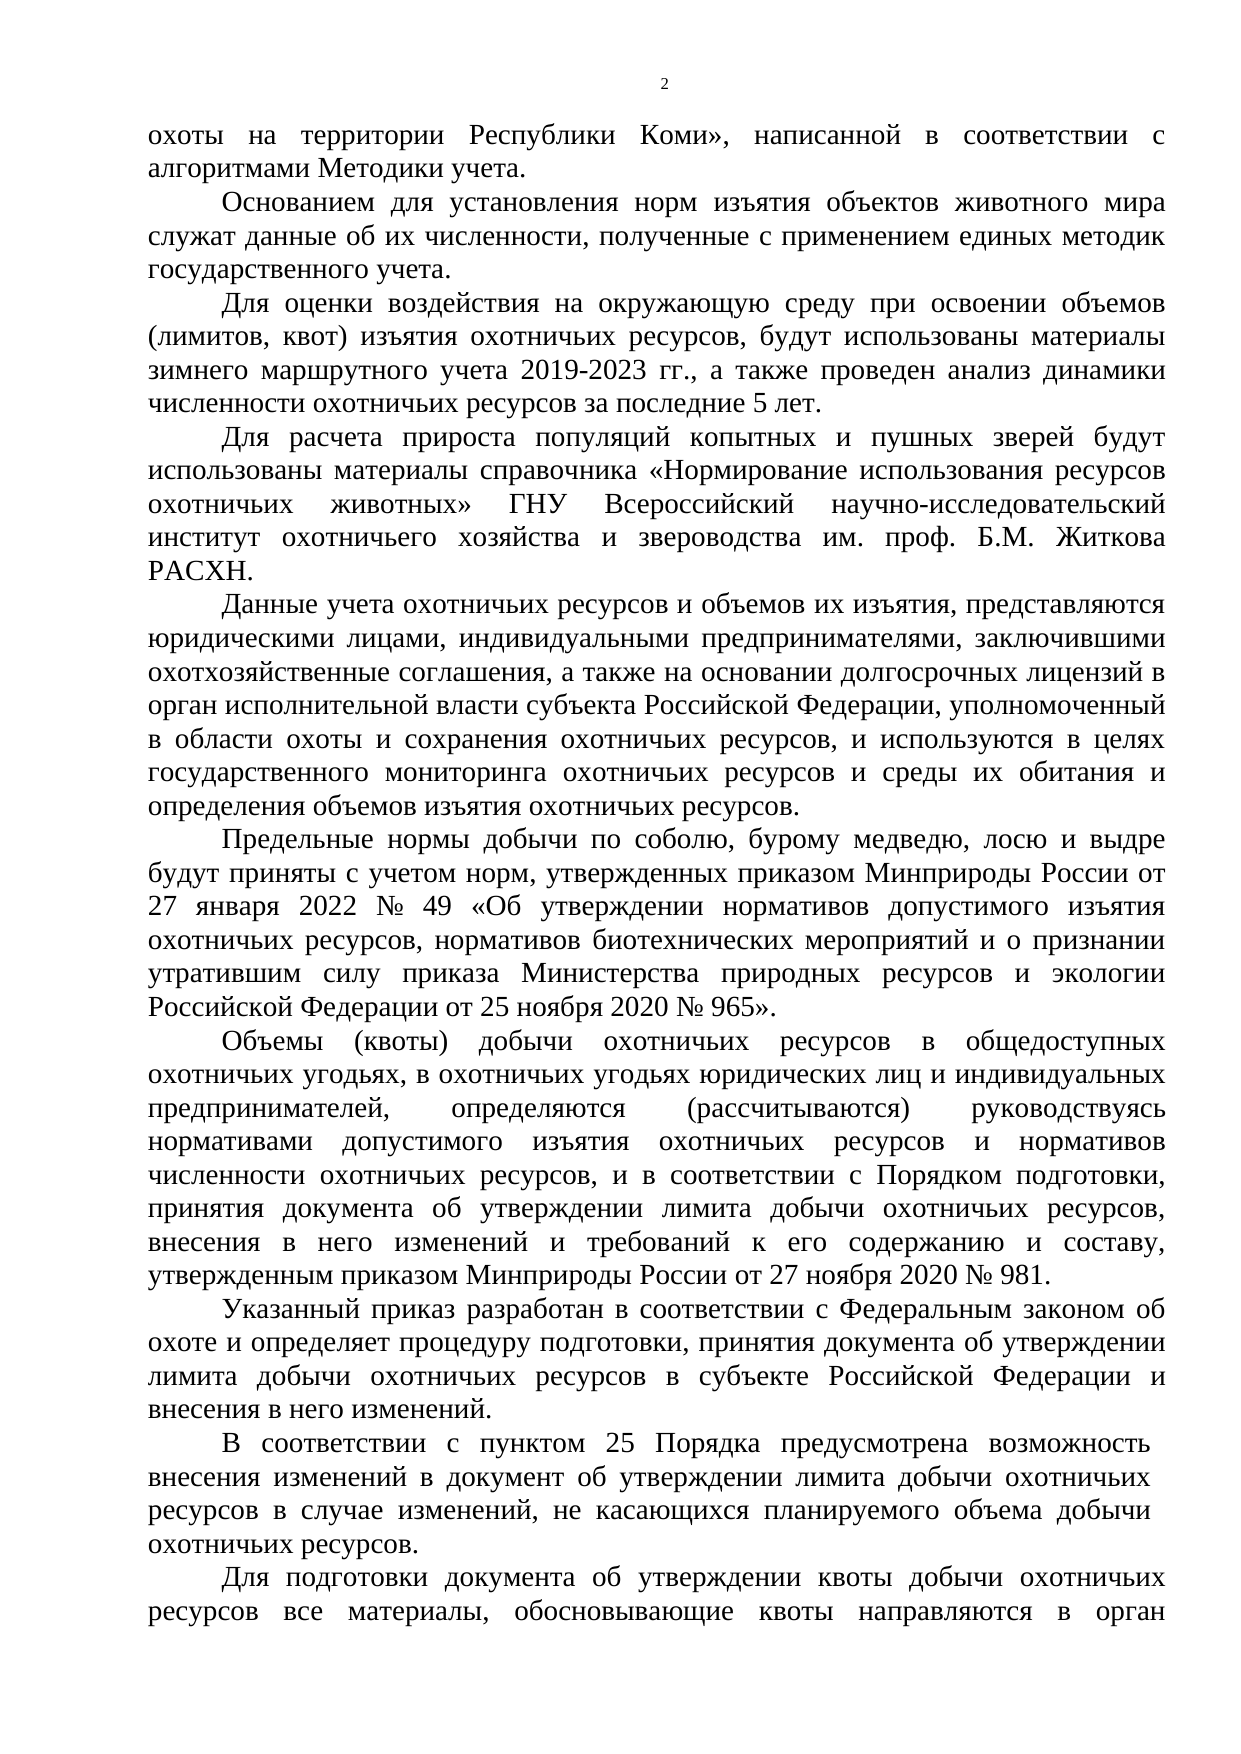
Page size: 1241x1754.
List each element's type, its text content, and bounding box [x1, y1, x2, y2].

text Объемы (квоты) добычи охотничьих ресурсов в общедоступных охотничьих угодьях, в охотничьих угодьях юридических лиц и индивидуальных предпринимателей, определяются (рассчитываются) руководствуясь нормативами допустимого изъятия охотничьих ресурсов и нормативов численности охотничьих ресурсов, и в соответствии с Порядком подготовки, принятия документа об утверждении лимита добычи охотничьих ресурсов, внесения в него изменений и требований к его содержанию и составу, утвержденным приказом Минприроды России от 27 ноября 2020 № 981. [148, 1023, 1166, 1291]
text Для расчета прироста популяций копытных и пушных зверей будут использованы материалы справочника «Нормирование использования ресурсов охотничьих животных» ГНУ Всероссийский научно-исследовательский институт охотничьего хозяйства и звероводства им. проф. Б.М. Житкова РАСХН. [148, 419, 1166, 587]
text Для оценки воздействия на окружающую среду при освоении объемов (лимитов, квот) изъятия охотничьих ресурсов, будут использованы материалы зимнего маршрутного учета 2019-2023 гг., а также проведен анализ динамики численности охотничьих ресурсов за последние 5 лет. [148, 285, 1166, 419]
text В соответствии с пунктом 25 Порядка предусмотрена возможность внесения изменений в документ об утверждении лимита добычи охотничьих ресурсов в случае изменений, не касающихся планируемого объема добычи охотничьих ресурсов. [148, 1425, 1152, 1559]
text Основанием для установления норм изъятия объектов животного мира служат данные об их численности, полученные с применением единых методик государственного учета. [148, 184, 1166, 285]
text Данные учета охотничьих ресурсов и объемов их изъятия, представляются юридическими лицами, индивидуальными предпринимателями, заключившими охотхозяйственные соглашения, а также на основании долгосрочных лицензий в орган исполнительной власти субъекта Российской Федерации, уполномоченный в области охоты и сохранения охотничьих ресурсов, и используются в целях государственного мониторинга охотничьих ресурсов и среды их обитания и определения объемов изъятия охотничьих ресурсов. [148, 587, 1166, 821]
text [148, 1559, 1166, 1626]
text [148, 117, 1167, 184]
text Предельные нормы добычи по соболю, бурому медведю, лосю и выдре будут приняты с учетом норм, утвержденных приказом Минприроды России от 27 января 2022 № 49 «Об утверждении нормативов допустимого изъятия охотничьих ресурсов, нормативов биотехнических мероприятий и о признании утратившим силу приказа Министерства природных ресурсов и экологии Российской Федерации от 25 ноября 2020 № 965». [148, 821, 1166, 1023]
text Указанный приказ разработан в соответствии с Федеральным законом об охоте и определяет процедуру подготовки, принятия документа об утверждении лимита добычи охотничьих ресурсов в субъекте Российской Федерации и внесения в него изменений. [148, 1291, 1166, 1425]
